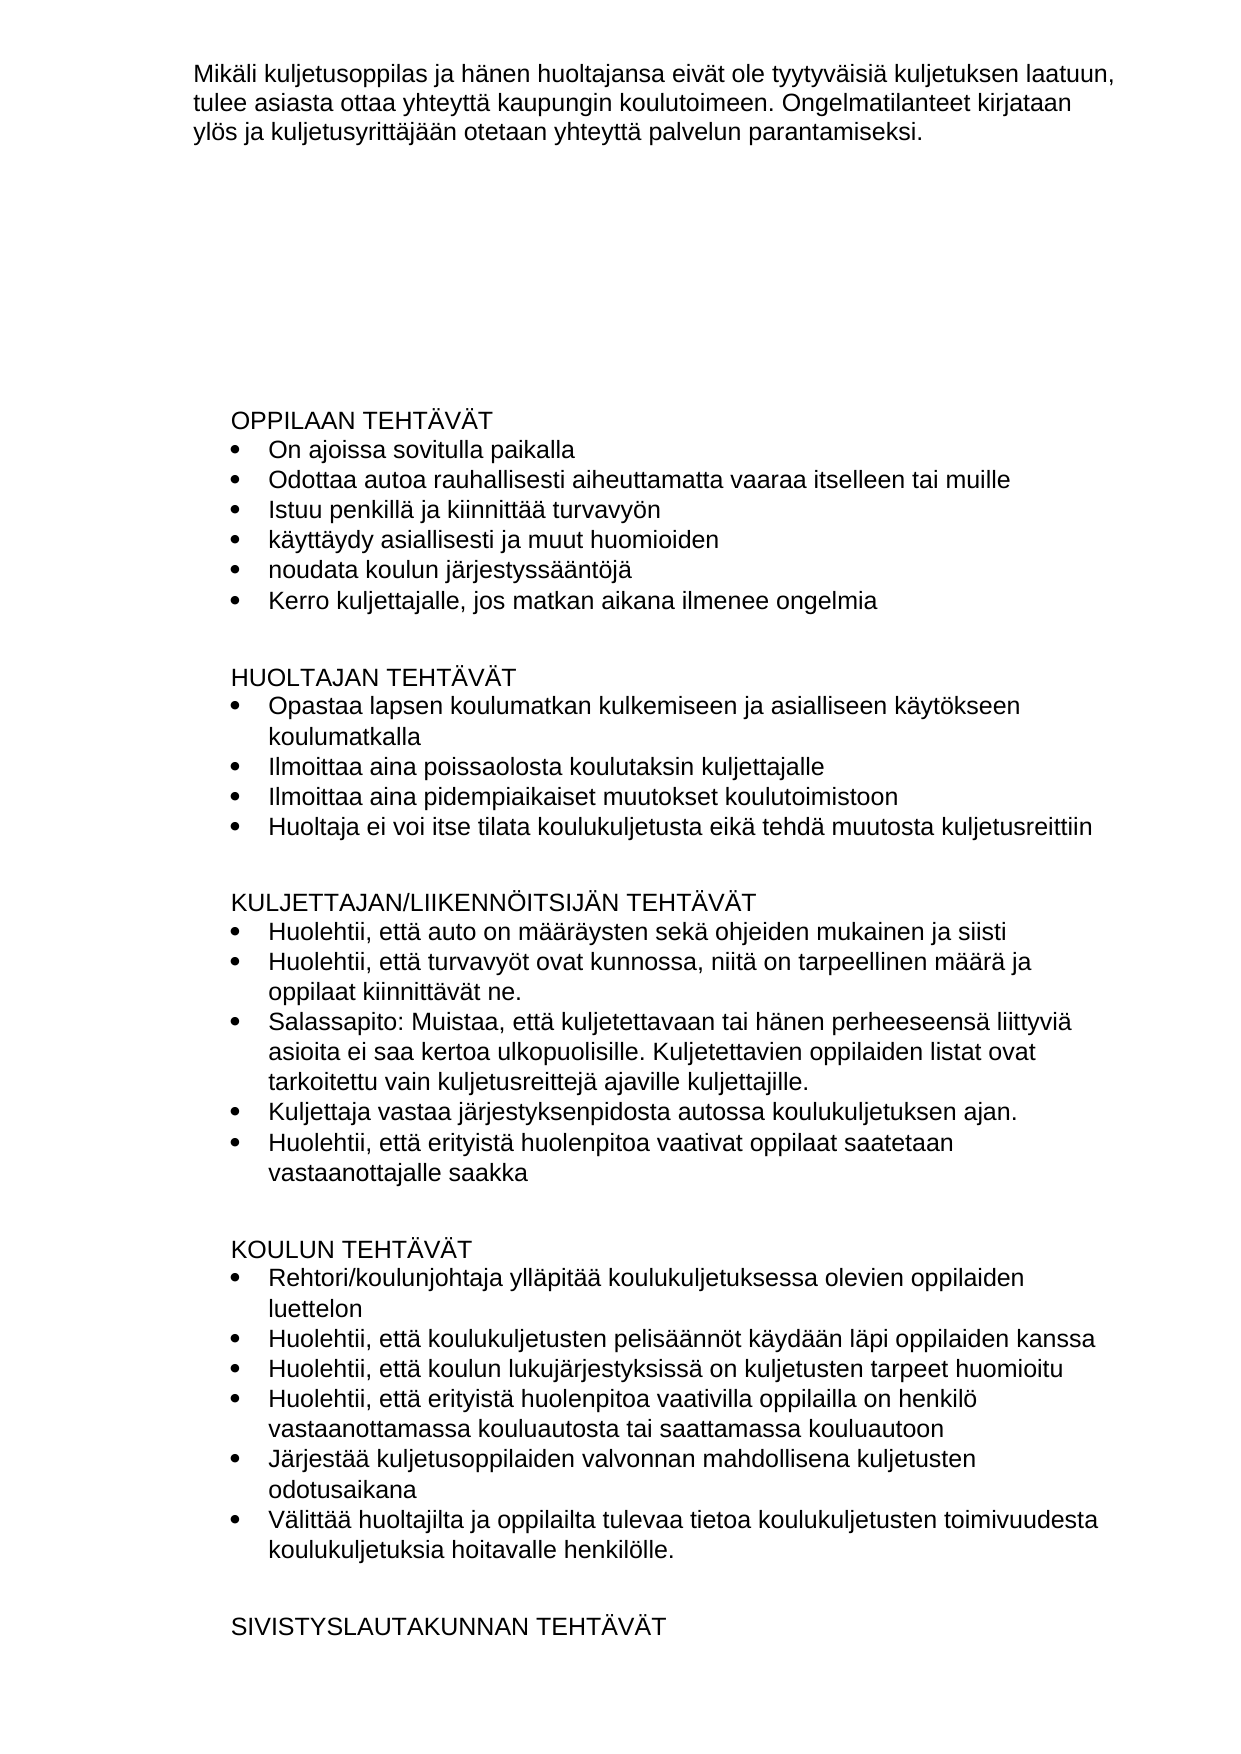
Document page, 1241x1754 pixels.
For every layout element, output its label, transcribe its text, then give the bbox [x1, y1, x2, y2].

text HUOLTAJAN TEHTÄVÄT [231, 663, 1122, 691]
list Ilmoittaa aina pidempiaikaiset muutokset koulutoimistoon [231, 782, 1122, 811]
text SIVISTYSLAUTAKUNNAN TEHTÄVÄT [231, 1612, 1122, 1641]
list Huolehtii, että koulukuljetusten pelisäännöt käydään läpi oppilaiden kanssa [231, 1324, 1122, 1353]
list Kerro kuljettajalle, jos matkan aikana ilmenee ongelmia [231, 586, 1122, 614]
text OPPILAAN TEHTÄVÄT [118, 406, 1122, 434]
list Huolehtii, että erityistä huolenpitoa vaativat oppilaat saatetaan vastaanottajalle saakka [231, 1128, 1122, 1187]
text KULJETTAJAN/LIIKENNÖITSIJÄN TEHTÄVÄT [231, 888, 1122, 916]
list Huolehtii, että auto on määräysten sekä ohjeiden mukainen ja siisti [231, 916, 1122, 945]
text KOULUN TEHTÄVÄT [231, 1235, 1122, 1263]
list Istuu penkillä ja kiinnittää turvavyön [231, 495, 1122, 524]
list Salassapito: Muistaa, että kuljetettavaan tai hänen perheeseensä liittyviä asioita ei saa kertoa ulkopuolisille. Kuljetettavien oppilaiden listat ovat tarkoitettu vain kuljetusreittejä ajaville kuljettajille. [231, 1007, 1122, 1096]
list Ilmoittaa aina poissaolosta koulutaksin kuljettajalle [231, 752, 1122, 781]
list Järjestää kuljetusoppilaiden valvonnan mahdollisena kuljetusten odotusaikana [231, 1444, 1122, 1503]
list On ajoissa sovitulla paikalla [231, 434, 1122, 463]
text Mikäli kuljetusoppilas ja hänen huoltajansa eivät ole tyytyväisiä kuljetuksen laatuun, tulee asiasta ottaa yhteyttä kaupungin koulutoimeen. Ongelmatilanteet kirjataan ylös ja kuljetusyrittäjään otetaan yhteyttä palvelun parantamiseksi. [193, 59, 1122, 145]
list Välittää huoltajilta ja oppilailta tulevaa tietoa koulukuljetusten toimivuudesta koulukuljetuksia hoitavalle henkilölle. [231, 1505, 1122, 1564]
list Rehtori/koulunjohtaja ylläpitää koulukuljetuksessa olevien oppilaiden luettelon [231, 1263, 1122, 1322]
list Huoltaja ei voi itse tilata koulukuljetusta eikä tehdä muutosta kuljetusreittiin [231, 812, 1122, 841]
list Kuljettaja vastaa järjestyksenpidosta autossa koulukuljetuksen ajan. [231, 1097, 1122, 1126]
list käyttäydy asiallisesti ja muut huomioiden [231, 525, 1122, 554]
list Opastaa lapsen koulumatkan kulkemiseen ja asialliseen käytökseen koulumatkalla [231, 691, 1122, 750]
list noudata koulun järjestyssääntöjä [231, 555, 1122, 584]
list Huolehtii, että erityistä huolenpitoa vaativilla oppilailla on henkilö vastaanottamassa kouluautosta tai saattamassa kouluautoon [231, 1384, 1122, 1443]
list Odottaa autoa rauhallisesti aiheuttamatta vaaraa itselleen tai muille [231, 465, 1122, 494]
list Huolehtii, että koulun lukujärjestyksissä on kuljetusten tarpeet huomioitu [231, 1354, 1122, 1383]
list Huolehtii, että turvavyöt ovat kunnossa, niitä on tarpeellinen määrä ja oppilaat kiinnittävät ne. [231, 947, 1122, 1006]
